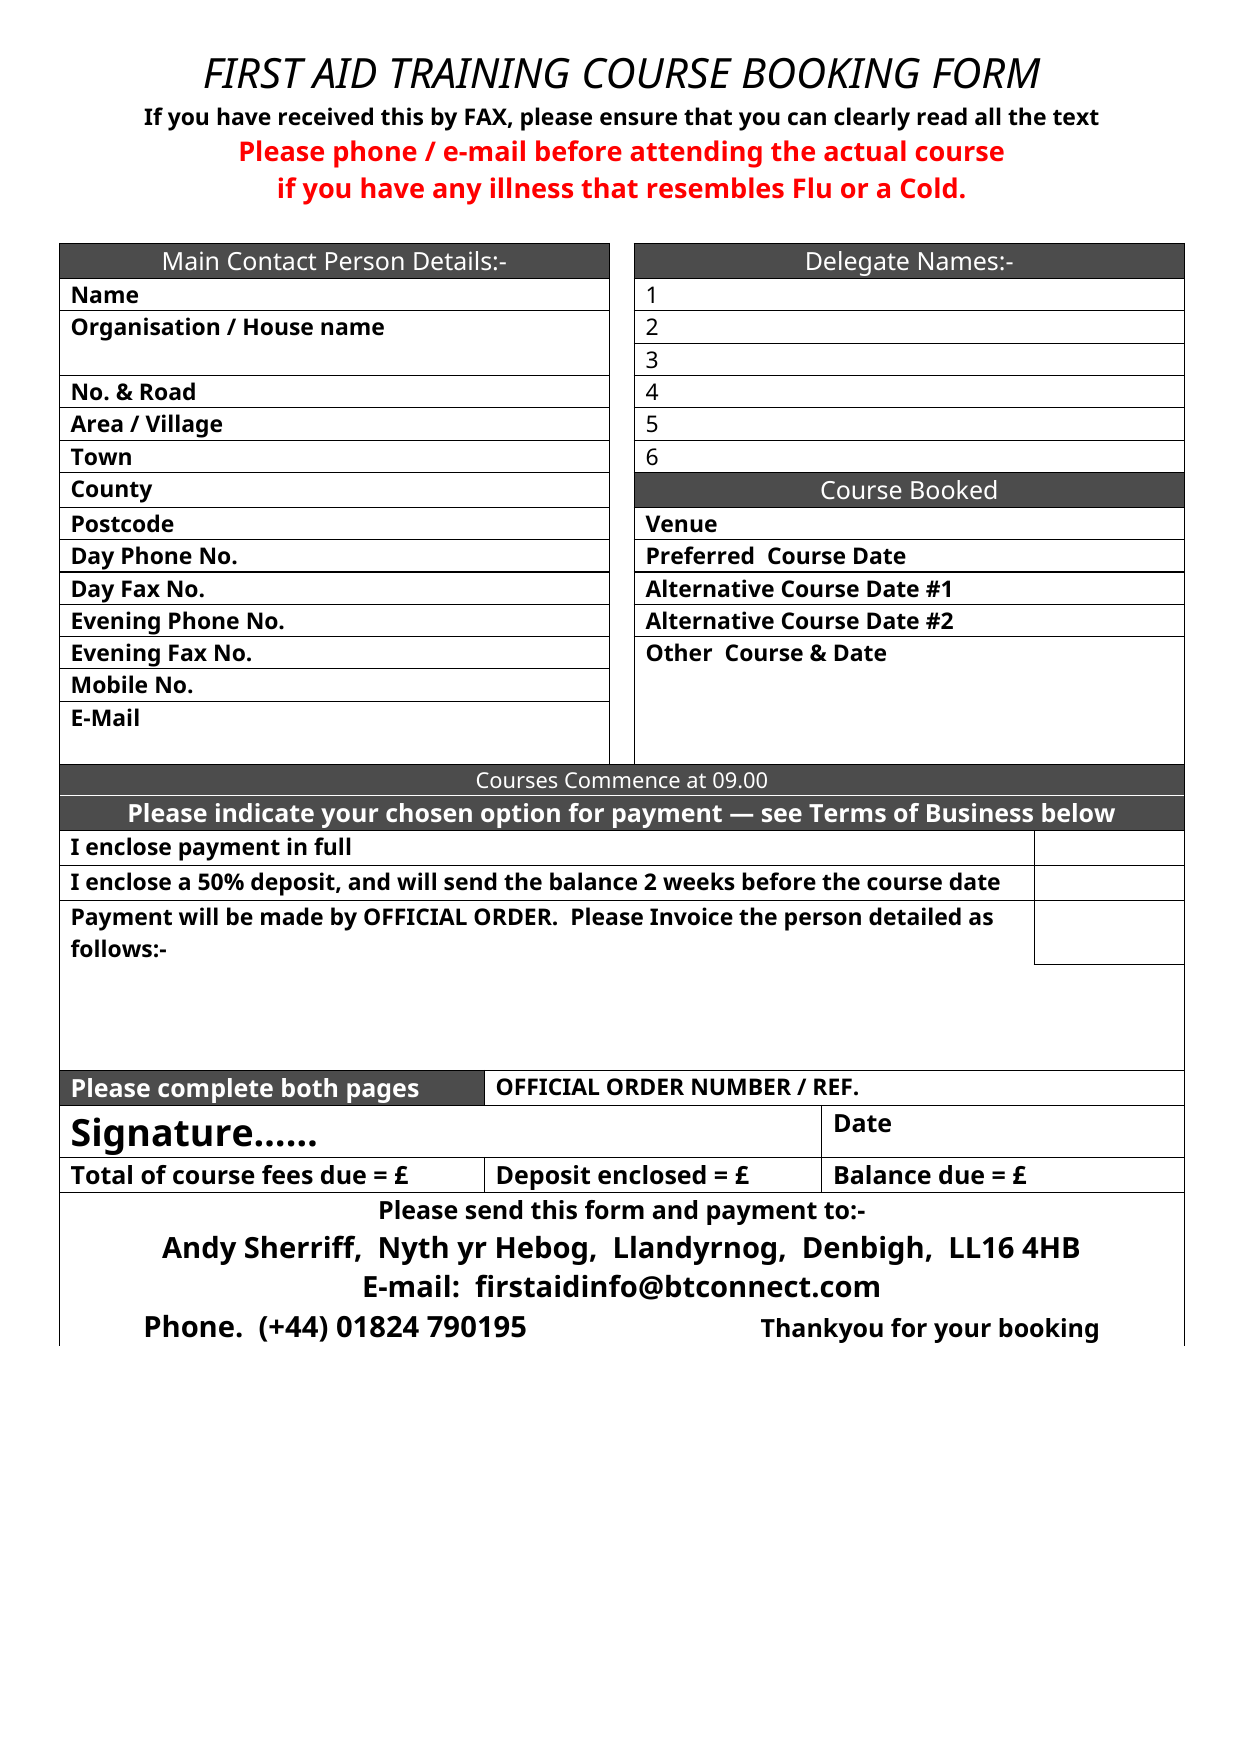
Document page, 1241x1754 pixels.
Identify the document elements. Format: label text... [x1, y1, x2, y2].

table_cell Other Course & Date [635, 637, 1184, 764]
table_cell Please indicate your chosen option for payment — see Terms of Business below [60, 796, 1184, 830]
table_cell Balance due = £ [822, 1158, 1184, 1192]
table_cell Main Contact Person Details:- [60, 244, 609, 278]
table_cell Day Fax No. [60, 573, 609, 604]
table_cell Name [60, 279, 609, 310]
table_cell Organisation / House name [60, 311, 609, 375]
table_cell Venue [635, 508, 1184, 539]
table_cell Courses Commence at 09.00 [60, 765, 1184, 795]
table_cell Payment will be made by OFFICIAL ORDER. Please Invoice the person detailed as follows:- [60, 901, 1034, 964]
table_cell 6 [635, 441, 1184, 472]
table_cell I enclose a 50% deposit, and will send the balance 2 weeks before the course date [60, 866, 1034, 900]
table_cell Please send this form and payment to:- Andy Sherriff, Nyth yr Hebog, Llandyrnog, Denbigh, LL16 4HB E-mail: firstaidinfo@btconnect.com Phone. (+44) 01824 790195 Thankyou for your booking [60, 1193, 1184, 1346]
table_cell Delegate Names:- [635, 244, 1184, 278]
table_cell Total of course fees due = £ [60, 1158, 484, 1192]
table_cell E-Mail [60, 702, 609, 764]
table_cell Signature…… [60, 1106, 821, 1157]
table_cell Date [822, 1106, 1184, 1157]
table_cell [610, 243, 634, 764]
table_cell Alternative Course Date #2 [635, 605, 1184, 636]
table_cell 1 [635, 279, 1184, 310]
table_cell Mobile No. [60, 669, 609, 701]
table_header FIRST AID TRAINING COURSE BOOKING FORM If you have received this by FAX, please ensure that you can clearly read all the text Please phone / e-mail before attending the actual course if you have any illness that resembles Flu or a Cold. [59, 44, 1184, 243]
table_cell [1035, 866, 1184, 900]
table_cell [1035, 831, 1184, 865]
table_cell [60, 964, 1184, 1070]
table_cell OFFICIAL ORDER NUMBER / REF. [485, 1071, 1184, 1105]
table_cell 4 [635, 376, 1184, 407]
table_cell I enclose payment in full [60, 831, 1034, 865]
table_cell 2 [635, 311, 1184, 343]
table_cell Alternative Course Date #1 [635, 573, 1184, 604]
table_cell 3 [635, 344, 1184, 375]
table_cell [1035, 901, 1184, 964]
table_cell Evening Phone No. [60, 605, 609, 636]
table_cell Preferred Course Date [635, 540, 1184, 571]
table_cell Postcode [60, 508, 609, 539]
table_cell Deposit enclosed = £ [485, 1158, 821, 1192]
table_cell Course Booked [635, 473, 1184, 507]
table_cell Evening Fax No. [60, 637, 609, 668]
table_cell 5 [635, 408, 1184, 439]
table_cell County [60, 473, 609, 507]
table_cell Town [60, 441, 609, 472]
table_cell Day Phone No. [60, 540, 609, 571]
table_cell Please complete both pages [60, 1071, 484, 1105]
table_cell Area / Village [60, 408, 609, 439]
table_cell No. & Road [60, 376, 609, 407]
